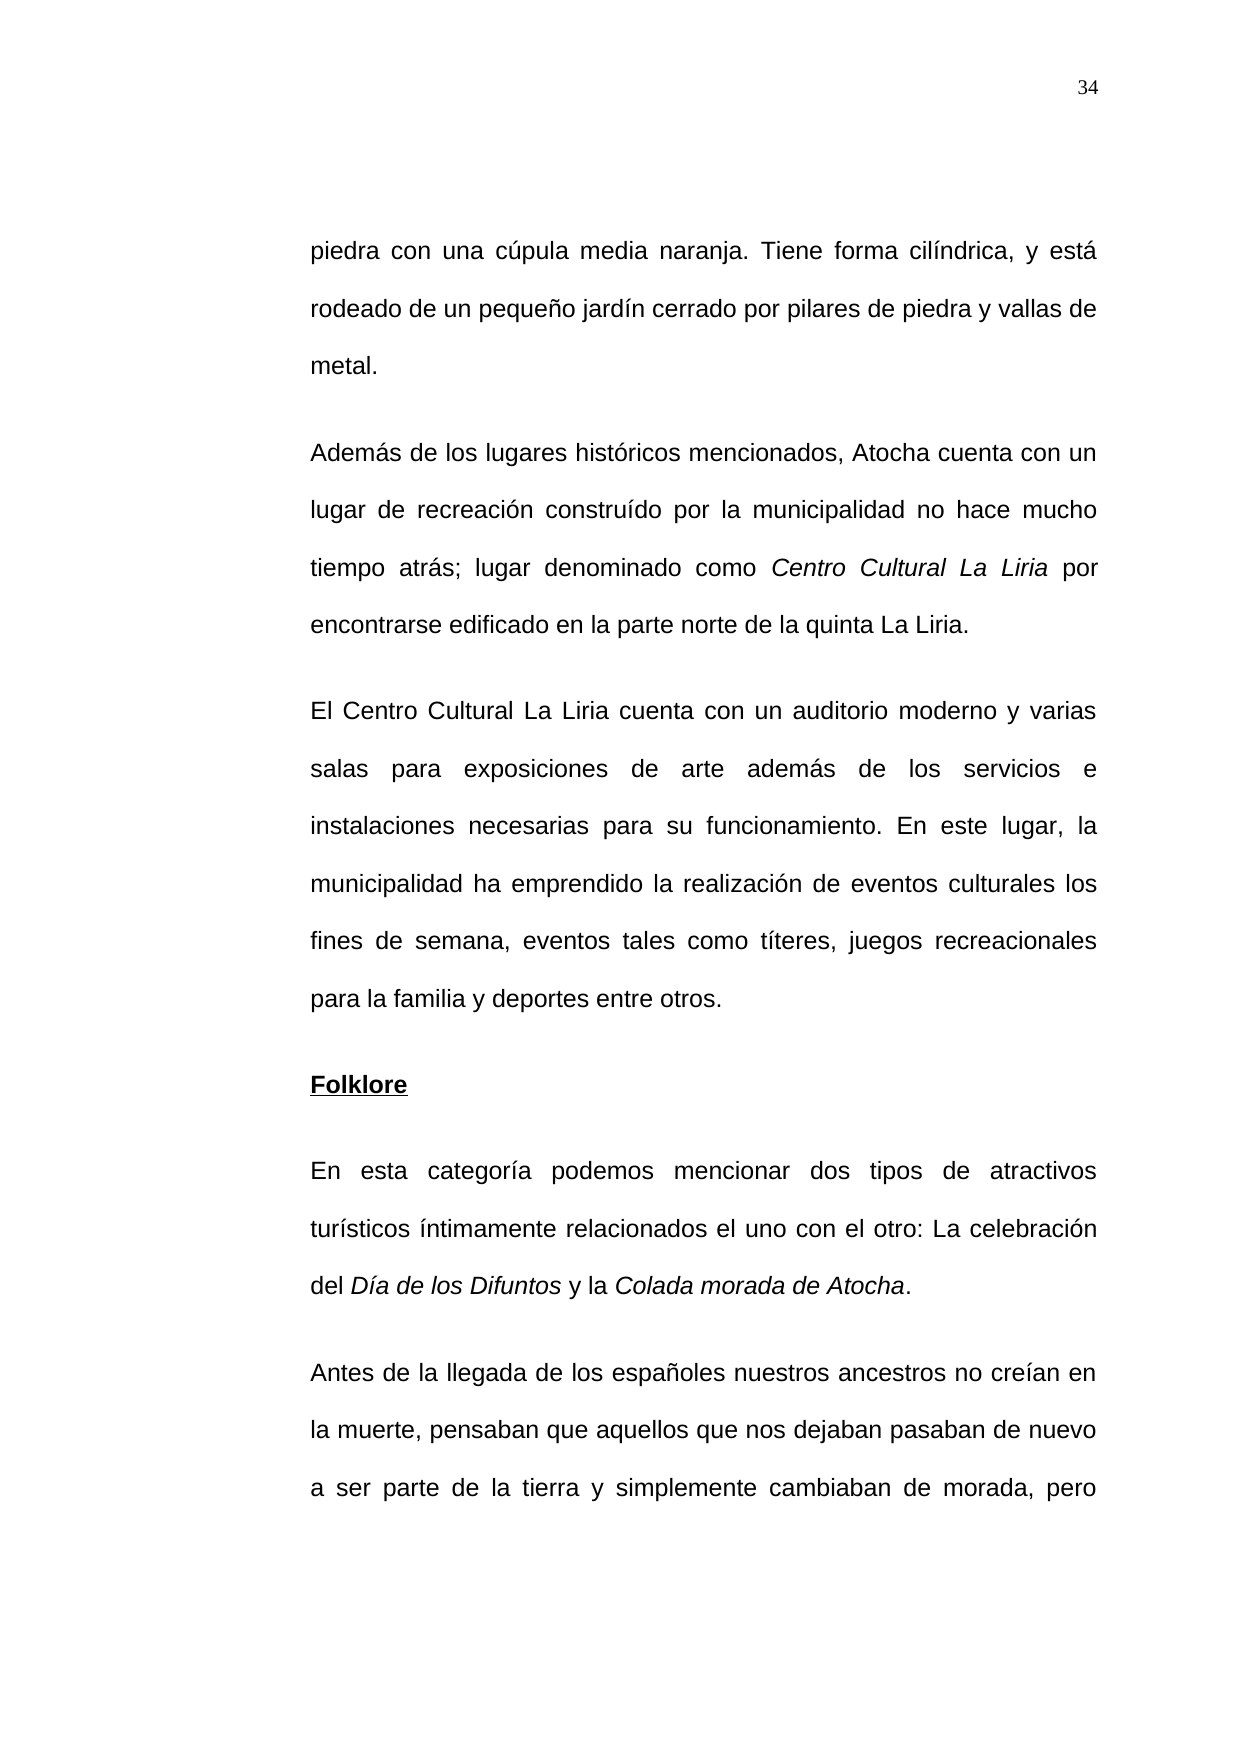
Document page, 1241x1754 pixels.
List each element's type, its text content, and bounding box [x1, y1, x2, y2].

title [310, 236, 1098, 380]
title Además de los lugares históricos mencionados, Atocha cuenta con un lugar de recreación construído por la municipalidad no hace mucho tiempo atrás; lugar denominado como Centro Cultural La Liria por encontrarse edificado en la parte norte de la quinta La Liria. [310, 437, 1098, 639]
title En esta categoría podemos mencionar dos tipos de atractivos turísticos íntimamente relacionados el uno con el otro: La celebración del Día de los Difuntos y la Colada morada de Atocha. [310, 1156, 1098, 1300]
title El Centro Cultural La Liria cuenta con un auditorio moderno y varias salas para exposiciones de arte además de los servicios e instalaciones necesarias para su funcionamiento. En este lugar, la municipalidad ha emprendido la realización de eventos culturales los fines de semana, eventos tales como títeres, juegos recreacionales para la familia y deportes entre otros. [310, 696, 1098, 1012]
title Folklore [310, 1070, 1098, 1099]
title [310, 1357, 1098, 1501]
